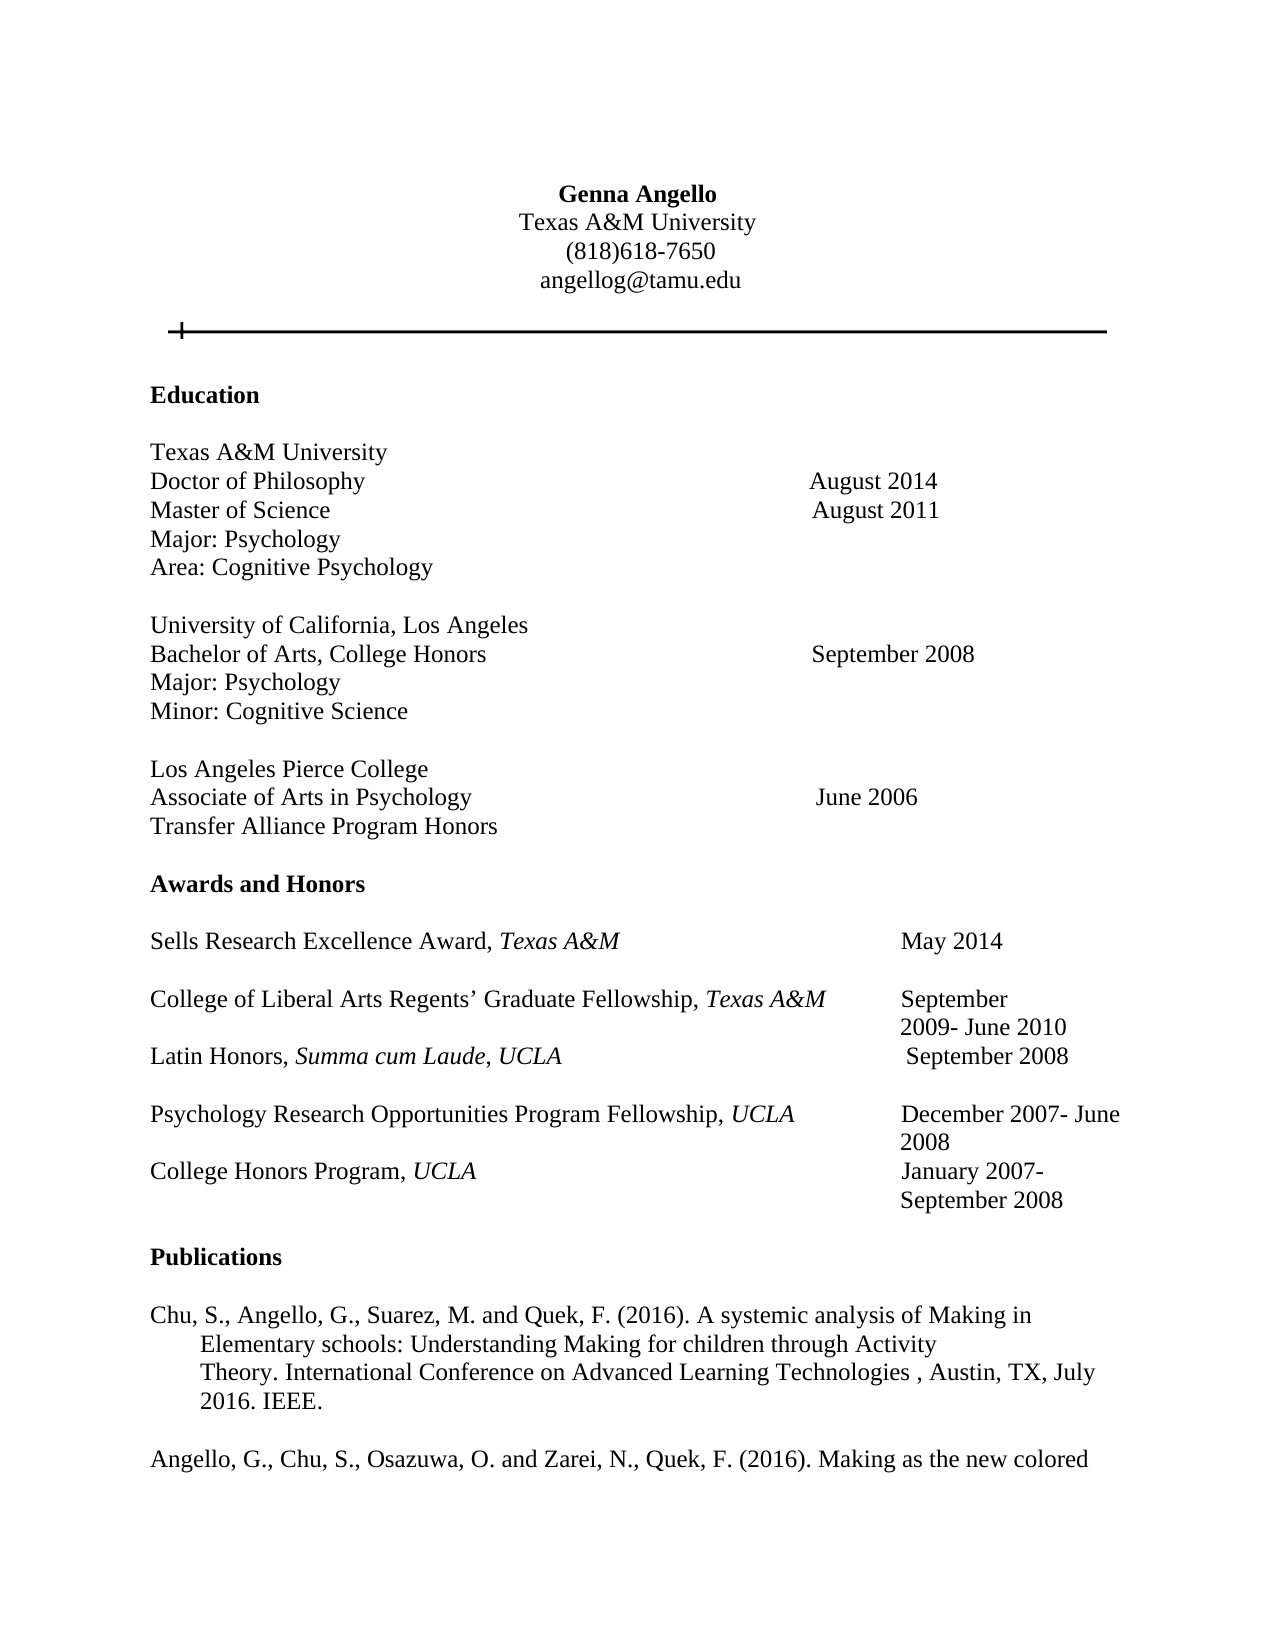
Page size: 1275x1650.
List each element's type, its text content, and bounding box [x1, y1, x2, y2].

text Bachelor of Arts, College Honors September 2008 [150, 639, 1125, 667]
text (818)618-7650 [150, 236, 1125, 265]
text College Honors Program, UCLA January 2007- [150, 1156, 1125, 1185]
text 2008 [150, 1127, 1125, 1156]
text Doctor of Philosophy August 2014 [150, 466, 1125, 495]
text Texas A&M University [150, 207, 1125, 236]
text Master of Science August 2011 [150, 495, 1125, 524]
text Genna Angello [150, 179, 1125, 207]
picture [168, 322, 1107, 339]
text Angello, G., Chu, S., Osazuwa, O. and Zarei, N., Quek, F. (2016). Making as the new colored [150, 1444, 1125, 1472]
text Latin Honors, Summa cum Laude, UCLA September 2008 [150, 1041, 1125, 1070]
text Los Angeles Pierce College [150, 754, 1125, 782]
text Transfer Alliance Program Honors [150, 811, 1125, 840]
text Associate of Arts in Psychology June 2006 [150, 782, 1125, 811]
text Major: Psychology [150, 524, 1125, 552]
text angellog@tamu.edu [150, 265, 1125, 294]
text Publications [150, 1242, 1125, 1271]
text University of California, Los Angeles [150, 610, 1125, 639]
text Sells Research Excellence Award, Texas A&M May 2014 [150, 926, 1125, 955]
text Texas A&M University [150, 437, 1125, 466]
text Awards and Honors [150, 869, 1125, 897]
text Elementary schools: Understanding Making for children through Activity [150, 1329, 1125, 1357]
text Theory. International Conference on Advanced Learning Technologies , Austin, TX, July [150, 1357, 1125, 1386]
text Area: Cognitive Psychology [150, 552, 1125, 581]
text Education [150, 380, 1125, 409]
text Psychology Research Opportunities Program Fellowship, UCLA December 2007- June [150, 1099, 1125, 1127]
text Chu, S., Angello, G., Suarez, M. and Quek, F. (2016). A systemic analysis of Making in [150, 1300, 1125, 1329]
text September 2008 [150, 1185, 1125, 1214]
text College of Liberal Arts Regents’ Graduate Fellowship, Texas A&M September [150, 984, 1125, 1012]
text 2016. IEEE. [150, 1386, 1125, 1415]
text Major: Psychology Minor: Cognitive Science [150, 667, 1125, 725]
text 2009- June 2010 [150, 1012, 1125, 1041]
